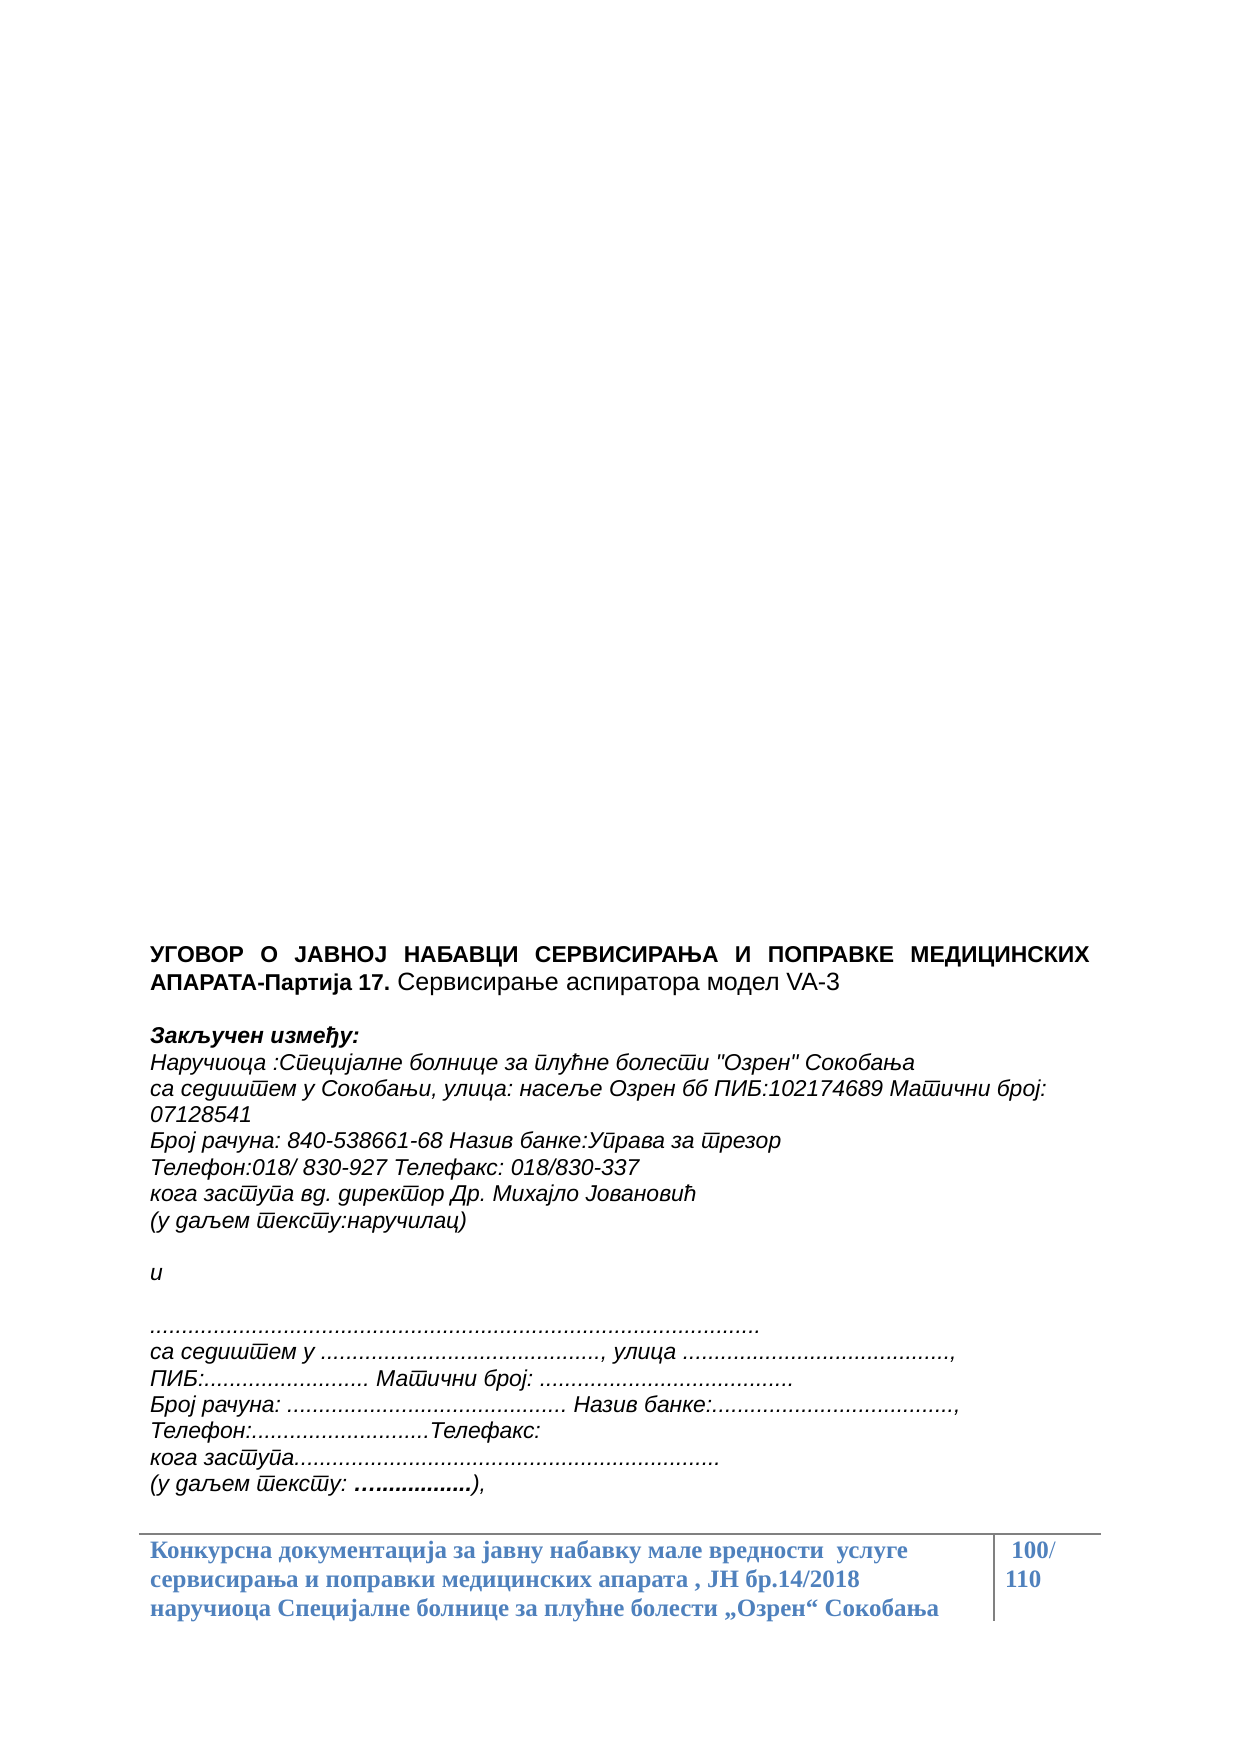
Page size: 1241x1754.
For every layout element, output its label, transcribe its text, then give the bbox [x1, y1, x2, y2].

text Број рачуна: ............................................ Назив банке:......................................, [150, 1391, 1090, 1417]
text (у даљем тексту: …...............), [150, 1470, 1090, 1496]
text ................................................................................................ [150, 1312, 1090, 1338]
text Наручиоца :Специјалне болнице за плућне болести "Озрен" Сокобања [150, 1048, 1090, 1075]
text УГОВОР О ЈАВНОЈ НАБАВЦИ СЕРВИСИРАЊА И ПОПРАВКЕ МЕДИЦИНСКИХ АПАРАТА-Партија 17. Сервисирање аспиратора модел VA-3 [150, 941, 1090, 996]
text (у даљем тексту:наручилац) [150, 1207, 1090, 1233]
text кога заступа вд. директор Др. Михајло Јовановић [150, 1180, 1090, 1207]
text са седиштем у Сокобањи, улица: насеље Озрен бб ПИБ:102174689 Матични број: 07128541 [150, 1075, 1090, 1127]
text Закључен између: [150, 1022, 1090, 1048]
text Број рачуна: 840-538661-68 Назив банке:Управа за трезор [150, 1127, 1090, 1154]
text Телефон:............................Телефакс: [150, 1417, 1090, 1444]
text Телефон:018/ 830-927 Телефакс: 018/830-337 [150, 1154, 1090, 1180]
text кога заступа................................................................... [150, 1444, 1090, 1470]
text са седиштем у ............................................, улица .........................................., ПИБ:.......................... Матични број: ........................................ [150, 1338, 1090, 1391]
text и [150, 1259, 1090, 1286]
